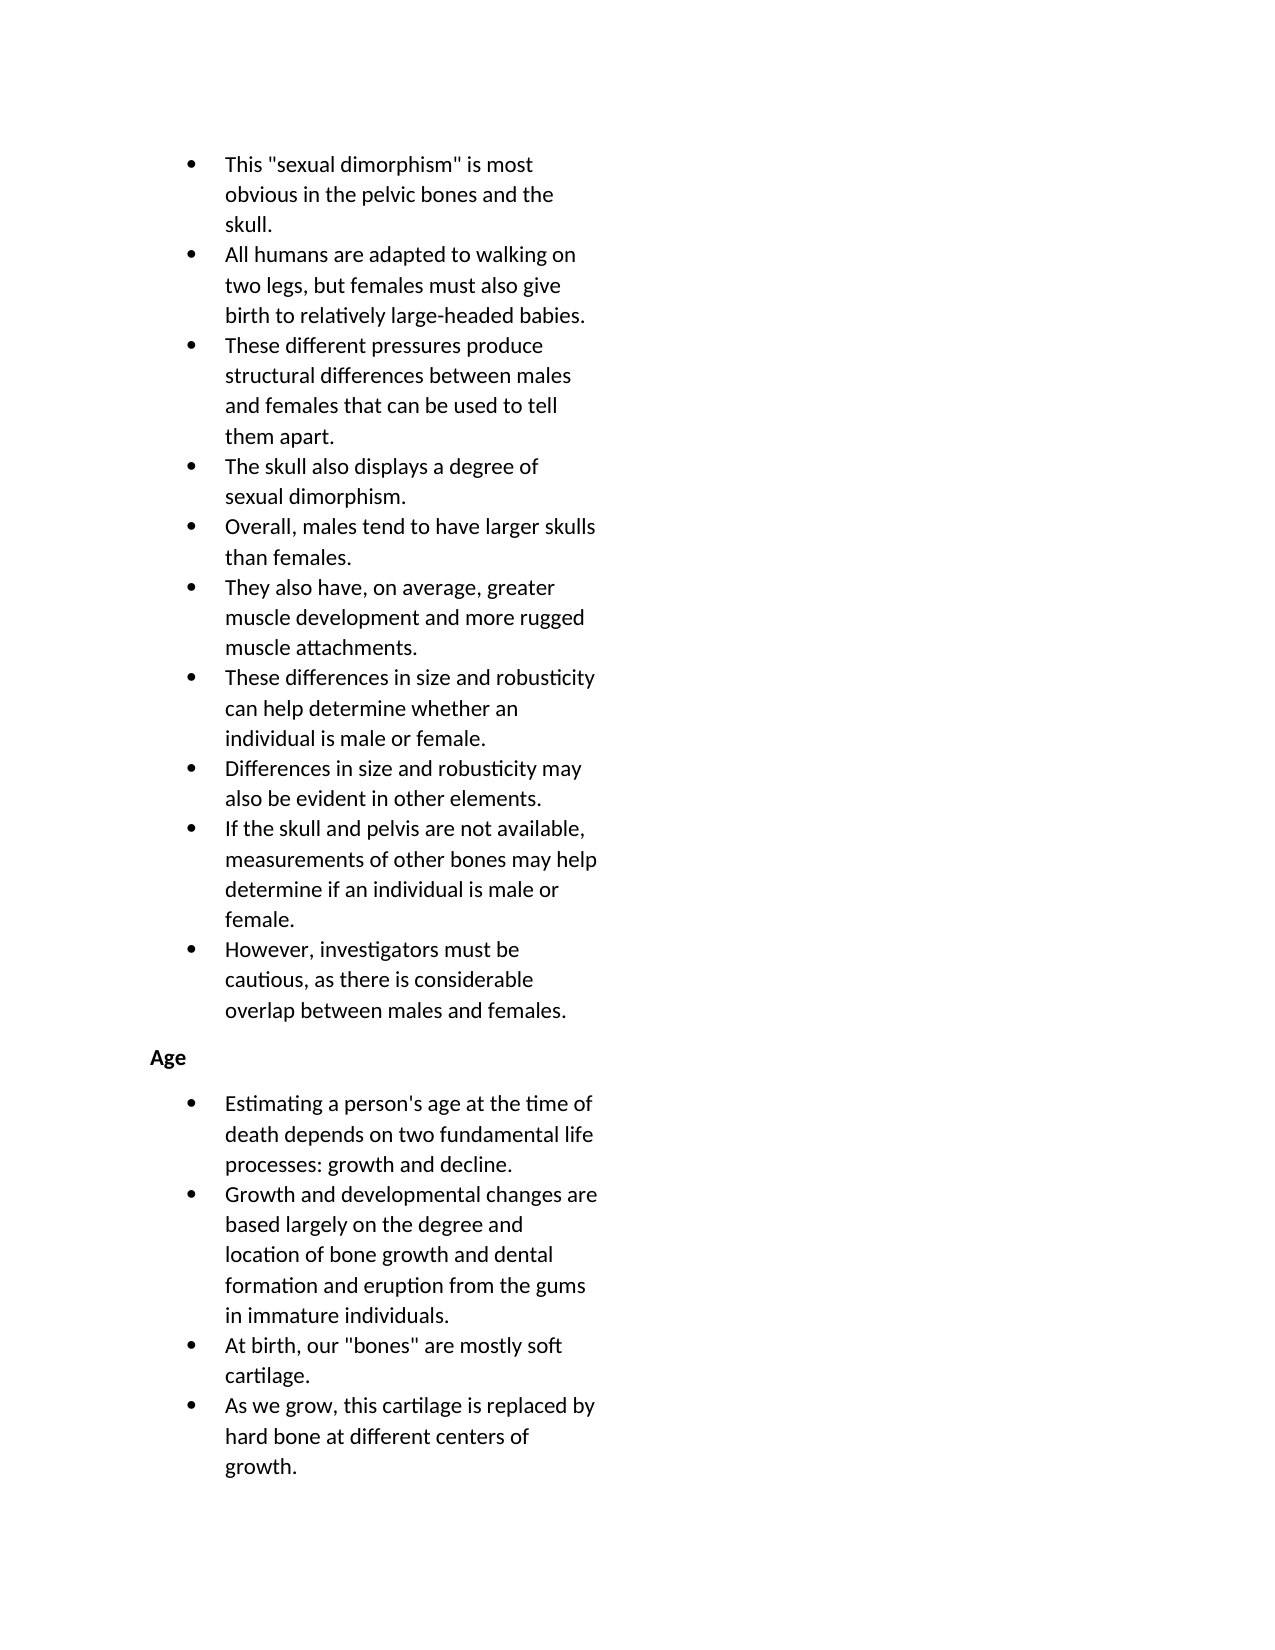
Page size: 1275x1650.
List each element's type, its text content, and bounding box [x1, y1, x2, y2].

list Overall, males tend to have larger skulls than females. [187, 512, 600, 571]
list Estimating a person's age at the time of death depends on two fundamental life processes: growth and decline. [187, 1089, 600, 1178]
list Differences in size and robusticity may also be evident in other elements. [187, 754, 600, 812]
list These different pressures produce structural differences between males and females that can be used to tell them apart. [187, 331, 600, 450]
list These differences in size and robusticity can help determine whether an individual is male or female. [187, 663, 600, 752]
list At birth, our "bones" are mostly soft cartilage. [187, 1331, 600, 1389]
list The skull also displays a degree of sexual dimorphism. [187, 452, 600, 510]
list If the skull and pelvis are not available, measurements of other bones may help determine if an individual is male or female. [187, 814, 600, 933]
list All humans are adapted to walking on two legs, but females must also give birth to relatively large-headed babies. [187, 241, 600, 329]
list However, investigators must be cautious, as there is considerable overlap between males and females. [187, 935, 600, 1024]
list Growth and developmental changes are based largely on the degree and location of bone growth and dental formation and eruption from the gums in immature individuals. [187, 1180, 600, 1329]
list This "sexual dimorphism" is most obvious in the pelvic bones and the skull. [187, 150, 600, 238]
list They also have, on average, greater muscle development and more rugged muscle attachments. [187, 573, 600, 661]
text Age [150, 1043, 600, 1071]
list As we grow, this cartilage is replaced by hard bone at different centers of growth. [187, 1392, 600, 1480]
